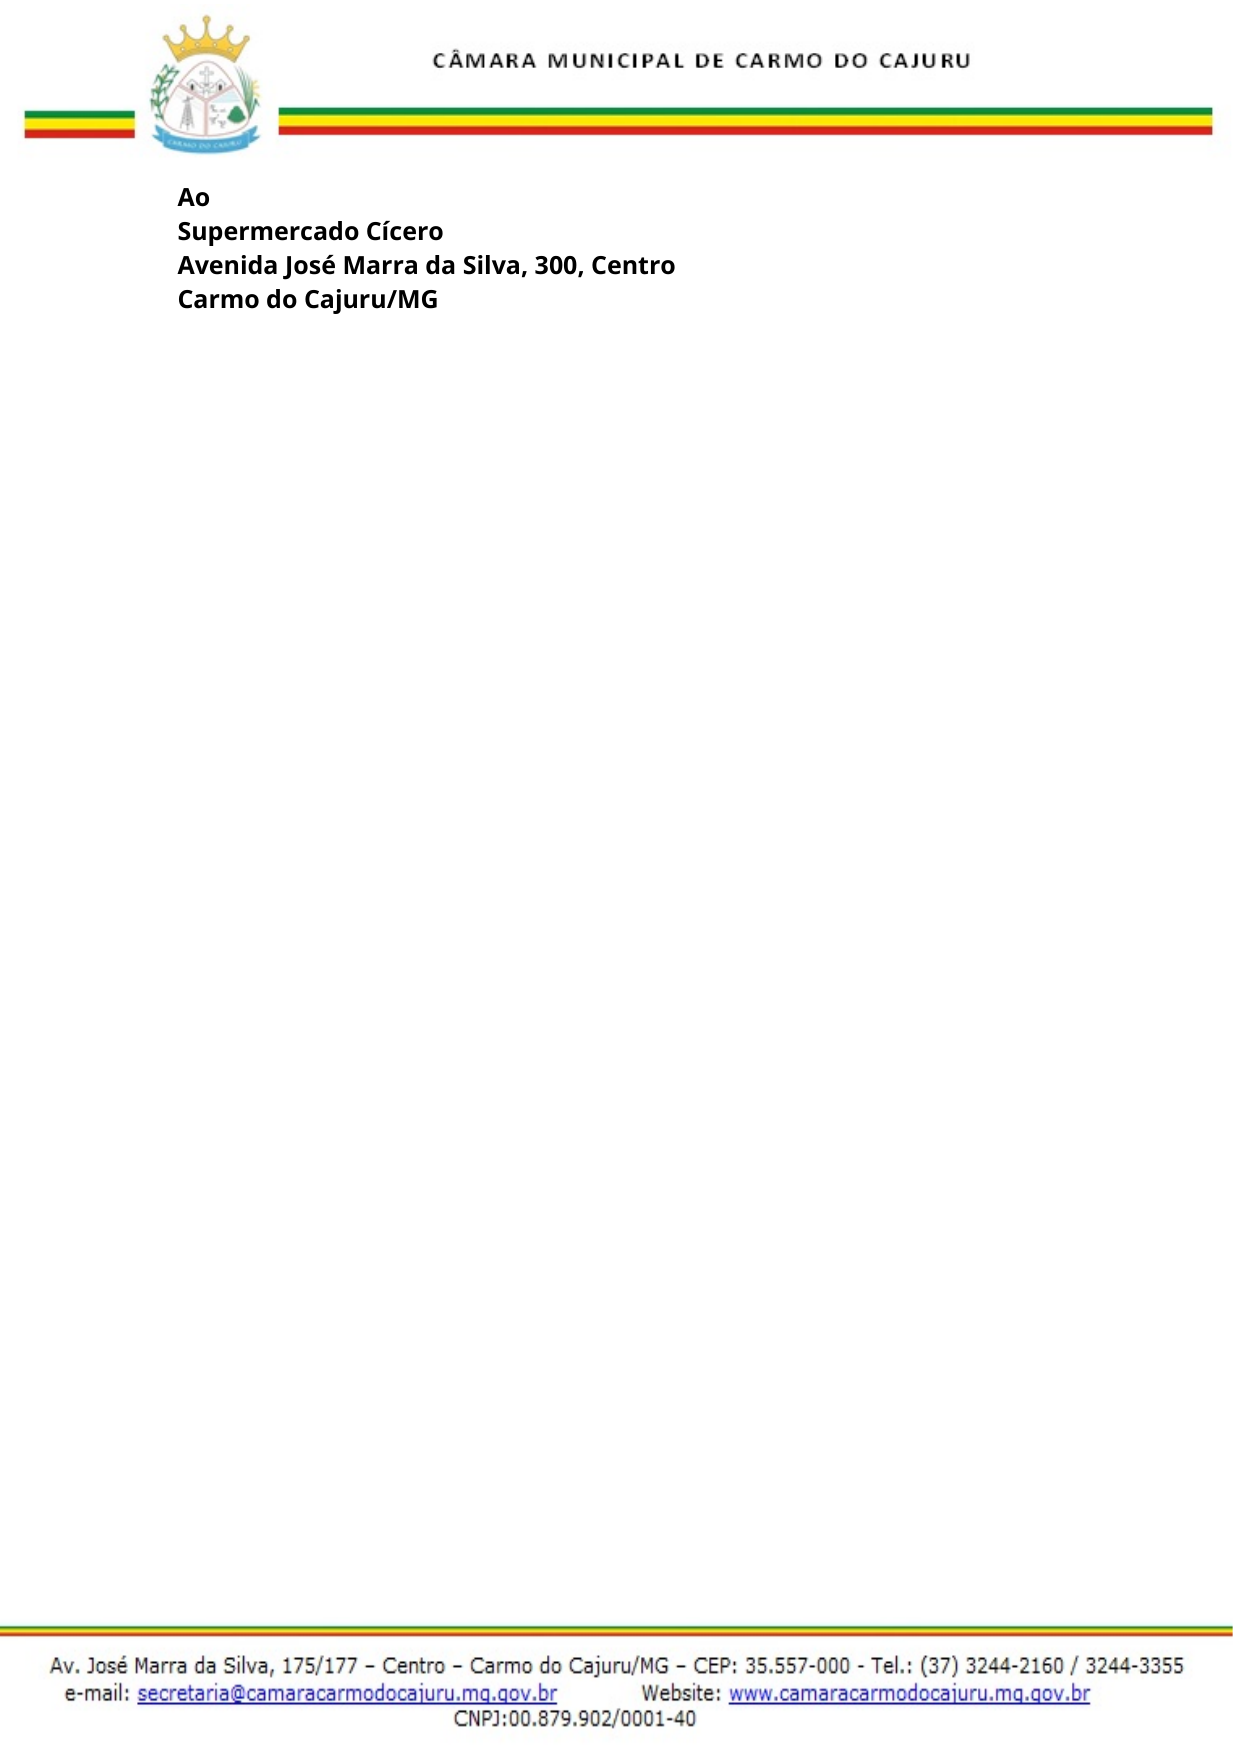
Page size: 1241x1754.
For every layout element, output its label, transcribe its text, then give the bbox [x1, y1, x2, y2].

picture [17, 4, 1232, 180]
text Supermercado Cícero [177, 214, 1122, 248]
text Ao [177, 148, 1122, 214]
text Avenida José Marra da Silva, 300, Centro [177, 248, 1122, 282]
picture [0, 1617, 1233, 1750]
text Carmo do Cajuru/MG [177, 282, 1122, 316]
